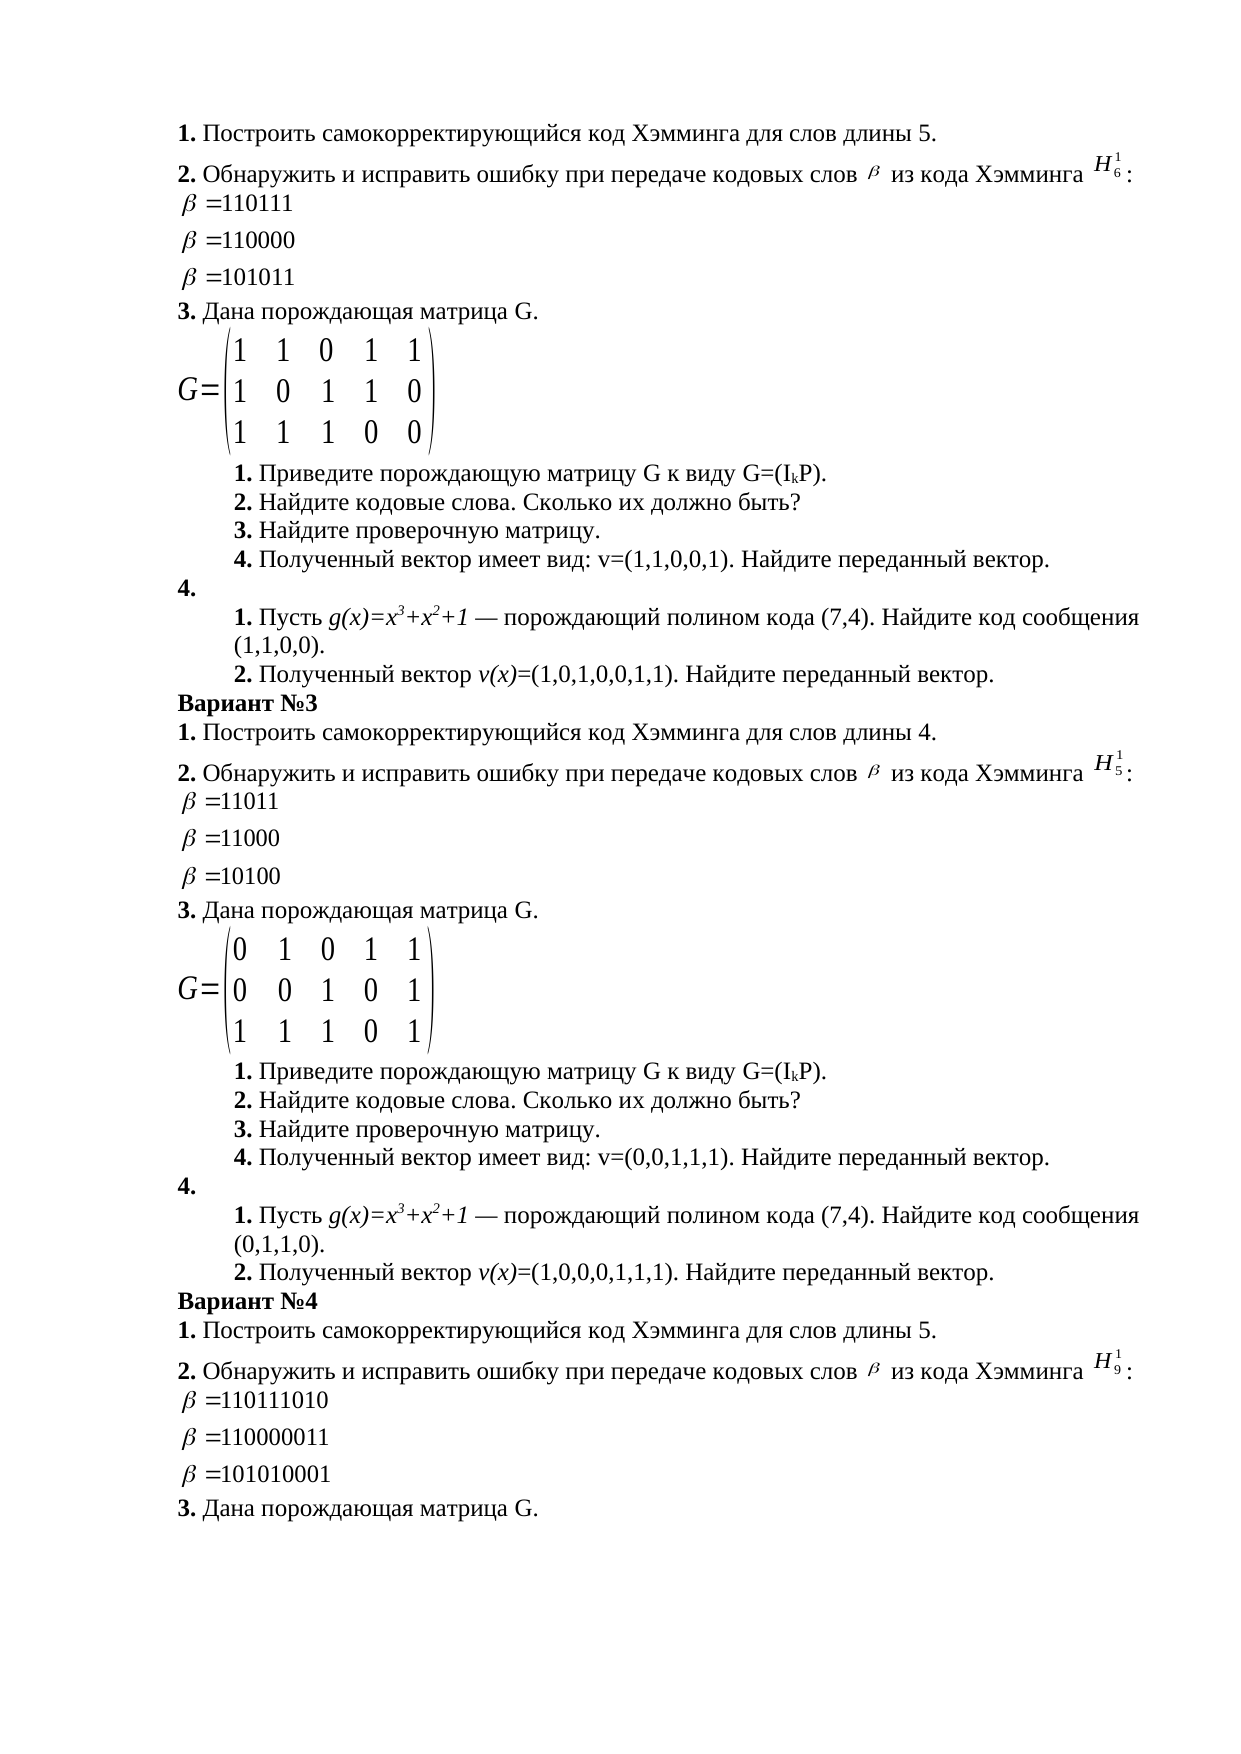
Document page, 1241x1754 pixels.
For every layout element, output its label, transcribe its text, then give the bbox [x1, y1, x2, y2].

text 2. Найдите кодовые слова. Сколько их должно быть? [233, 487, 1152, 515]
text 1. Построить самокорректирующийся код Хэмминга для слов длины 5. [177, 118, 1152, 147]
text 1. Приведите порождающую матрицу G к виду G=(IkP). [233, 458, 1152, 487]
text 1. Приведите порождающую матрицу G к виду G=(IkP). [233, 1056, 1152, 1085]
text 1. Пусть g(х)=x3+х2+1 — порождающий полином кода (7,4). Найдите код сообщения (1,1,0,0). [233, 602, 1152, 659]
text 2. Найдите кодовые слова. Сколько их должно быть? [233, 1085, 1152, 1114]
text 4. [177, 573, 1152, 602]
text 3. Дана порождающая матрица G. [177, 296, 1152, 325]
text 4. [177, 1171, 1152, 1200]
text 3. Дана порождающая матрица G. [177, 1493, 1152, 1522]
text 1. Пусть g(х)=x3+х2+1 — порождающий полином кода (7,4). Найдите код сообщения (0,1,1,0). [233, 1200, 1152, 1257]
text 2. Обнаружить и исправить ошибку при передаче кодовых слов из кода Хэмминга : [177, 1344, 1152, 1385]
text 3. Найдите проверочную матрицу. [233, 1114, 1152, 1142]
text 1. Построить самокорректирующийся код Хэмминга для слов длины 4. [177, 717, 1152, 745]
text 1. Построить самокорректирующийся код Хэмминга для слов длины 5. [177, 1315, 1152, 1344]
text Вариант №3 [177, 688, 1152, 717]
text 2. Обнаружить и исправить ошибку при передаче кодовых слов из кода Хэмминга : [177, 147, 1152, 188]
text 3. Найдите проверочную матрицу. [233, 515, 1152, 544]
text 3. Дана порождающая матрица G. [177, 895, 1152, 923]
text 2. Обнаружить и исправить ошибку при передаче кодовых слов из кода Хэмминга : [177, 745, 1152, 787]
text 2. Полученный вектор v(x)=(1,0,0,0,1,1,1). Найдите переданный вектор. [233, 1257, 1152, 1286]
text 4. Полученный вектор имеет вид: v=(0,0,1,1,1). Найдите переданный вектор. [233, 1142, 1152, 1171]
text 2. Полученный вектор v(x)=(1,0,1,0,0,1,1). Найдите переданный вектор. [233, 659, 1152, 688]
text 4. Полученный вектор имеет вид: v=(1,1,0,0,1). Найдите переданный вектор. [233, 544, 1152, 573]
text Вариант №4 [177, 1286, 1152, 1315]
